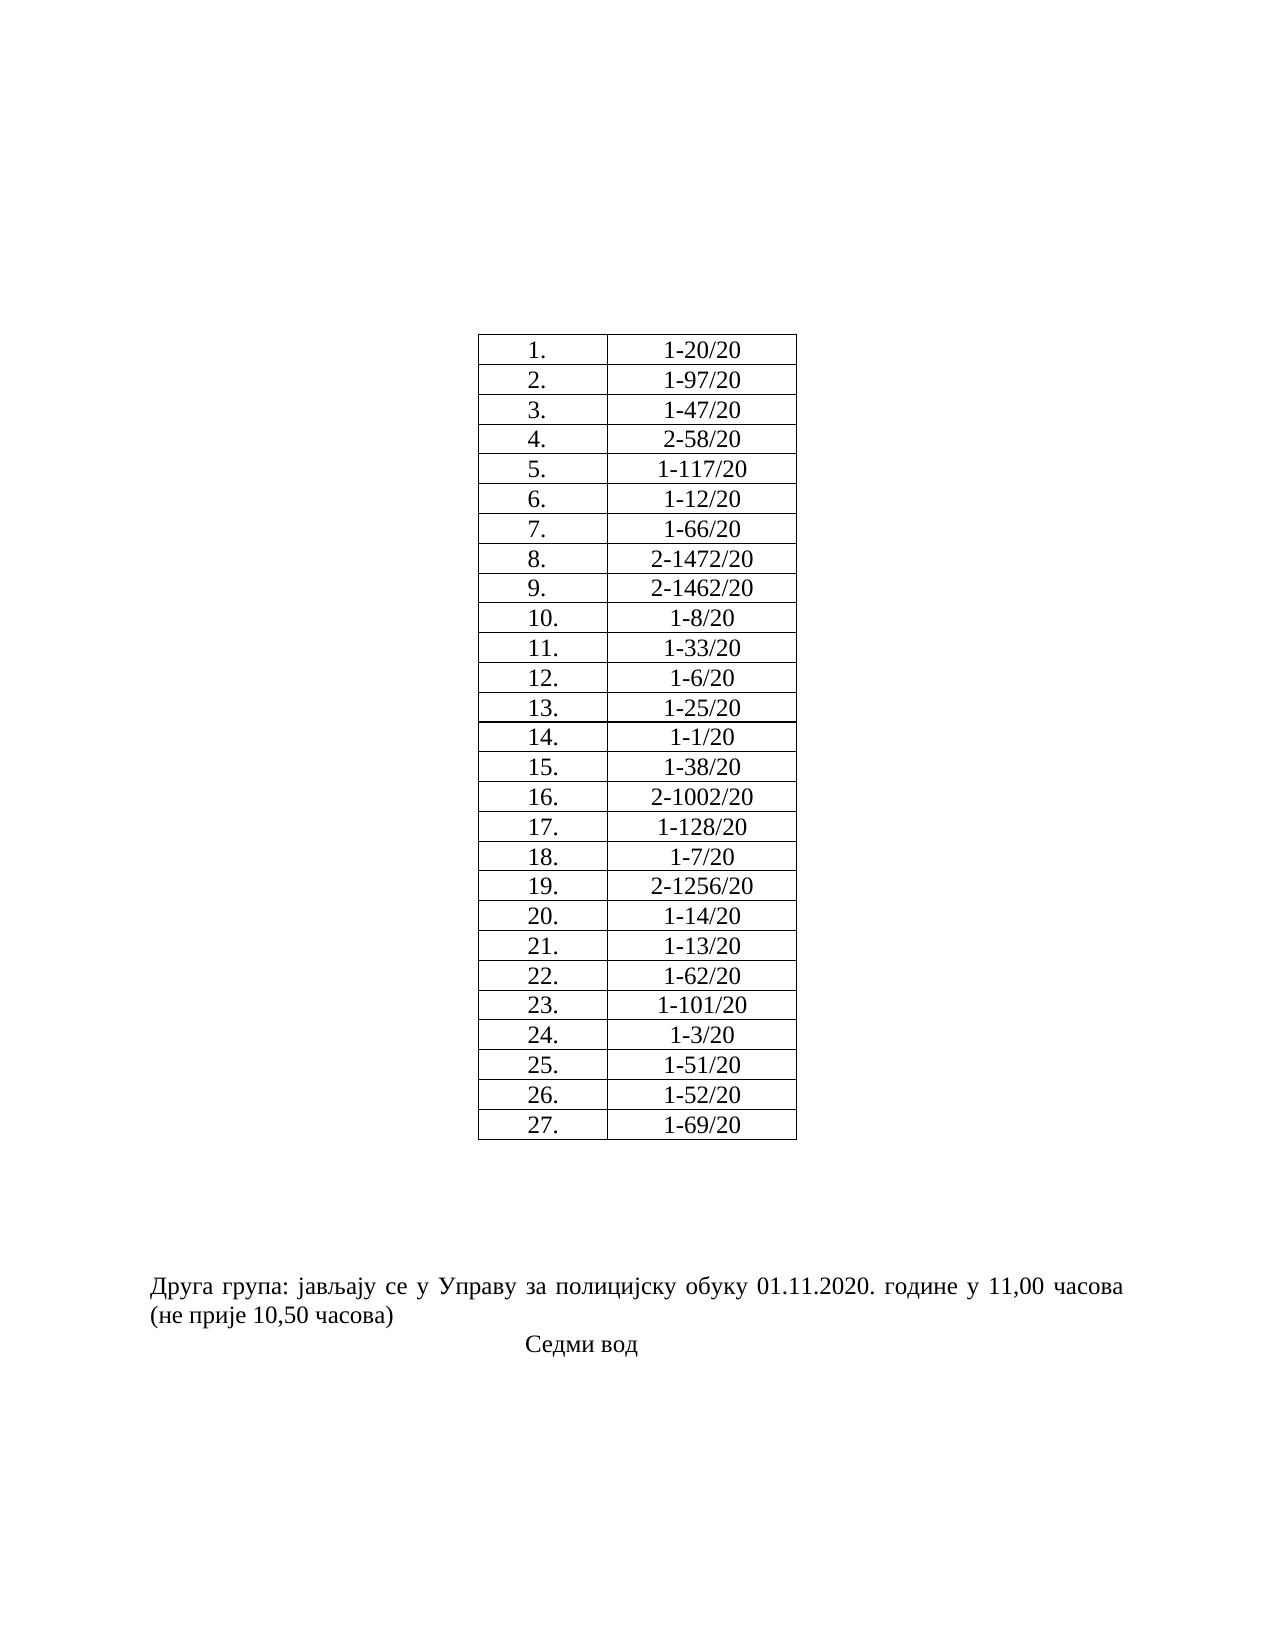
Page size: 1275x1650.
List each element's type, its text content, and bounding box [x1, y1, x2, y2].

table_cell [479, 425, 607, 453]
table_cell 1-6/20 [608, 663, 796, 692]
table_cell 1-3/20 [608, 1020, 796, 1049]
table_cell [479, 1050, 607, 1079]
table_cell 1-14/20 [608, 901, 796, 930]
table_cell [479, 365, 607, 394]
table_cell [479, 454, 607, 483]
table_header 1-20/20 [608, 335, 796, 364]
table_header [479, 335, 607, 364]
table_cell 1-7/20 [608, 842, 796, 870]
table_cell [479, 603, 607, 632]
table_cell 2-1472/20 [608, 544, 796, 572]
table_cell 1-97/20 [608, 365, 796, 394]
table_cell [479, 693, 607, 721]
table_cell 1-117/20 [608, 454, 796, 483]
table_cell 1-12/20 [608, 484, 796, 513]
table_cell [479, 1080, 607, 1109]
table_cell 1-33/20 [608, 633, 796, 662]
table_cell 2-1002/20 [608, 782, 796, 811]
table_cell [479, 961, 607, 989]
table_cell 1-128/20 [608, 812, 796, 841]
table_cell [479, 842, 607, 870]
table_cell 1-1/20 [608, 723, 796, 751]
table_cell 1-52/20 [608, 1080, 796, 1109]
table_cell 1-51/20 [608, 1050, 796, 1079]
table_cell 1-38/20 [608, 752, 796, 781]
table_cell [479, 663, 607, 692]
table_cell 1-101/20 [608, 991, 796, 1019]
table_cell 1-66/20 [608, 514, 796, 543]
table_cell [479, 782, 607, 811]
table_cell [479, 812, 607, 841]
table_cell 1-69/20 [608, 1110, 796, 1138]
table_cell [479, 1110, 607, 1138]
table_cell [479, 544, 607, 572]
table_cell [479, 871, 607, 900]
table_cell [479, 514, 607, 543]
table_cell [479, 395, 607, 423]
table_cell 2-1256/20 [608, 871, 796, 900]
table_cell 2-1462/20 [608, 574, 796, 602]
table_cell [479, 901, 607, 930]
table_cell [479, 1020, 607, 1049]
table_cell [479, 484, 607, 513]
table_cell [479, 633, 607, 662]
table_cell [479, 991, 607, 1019]
table_cell 1-25/20 [608, 693, 796, 721]
table_cell [479, 723, 607, 751]
table_cell 1-8/20 [608, 603, 796, 632]
table_cell 1-62/20 [608, 961, 796, 989]
table_cell [479, 574, 607, 602]
table_cell [479, 931, 607, 960]
table_cell 2-58/20 [608, 425, 796, 453]
table_cell 1-47/20 [608, 395, 796, 423]
text Друга група: јављају се у Управу за полицијску обуку 01.11.2020. године у 11,00 часова (не прије 10,50 часова) [150, 1271, 1125, 1329]
table_cell [479, 752, 607, 781]
text Седми вод [150, 1329, 1125, 1357]
table_cell 1-13/20 [608, 931, 796, 960]
